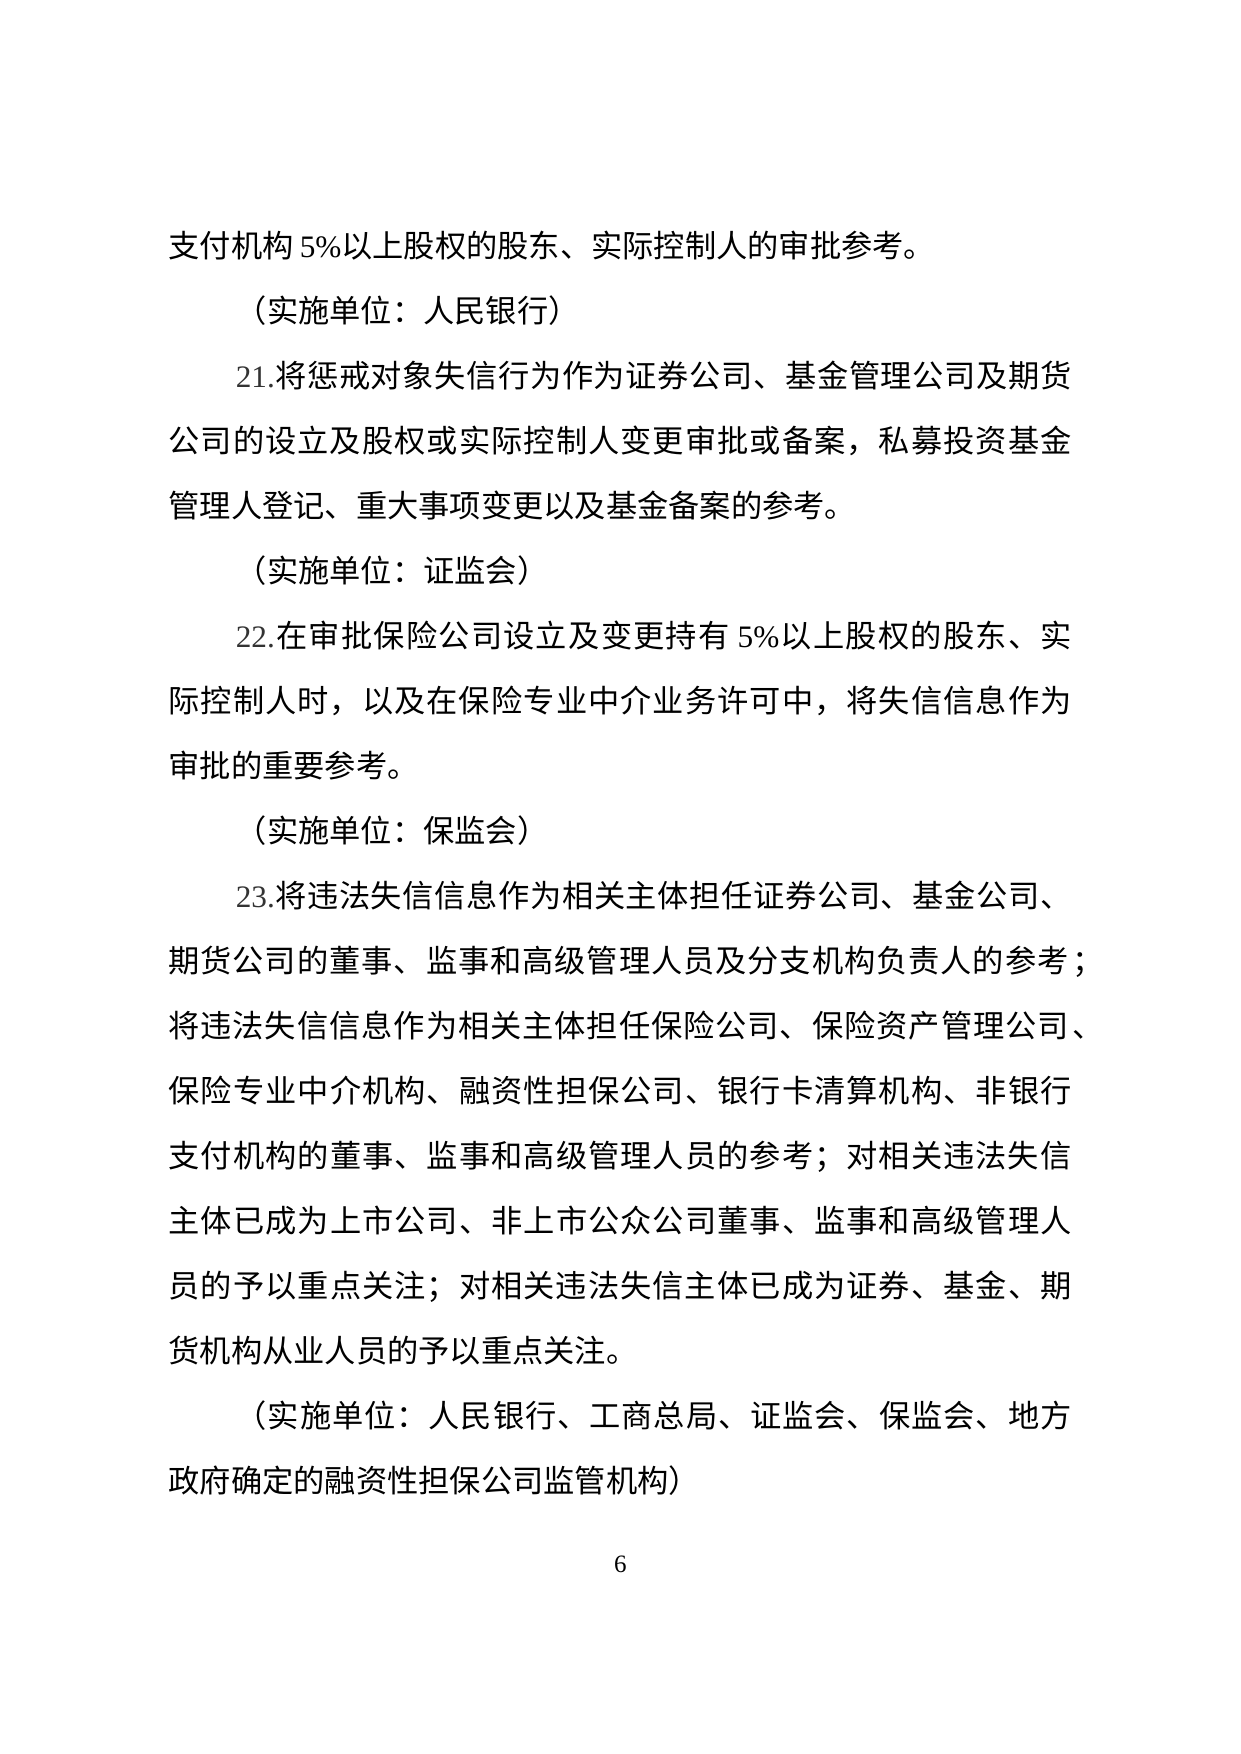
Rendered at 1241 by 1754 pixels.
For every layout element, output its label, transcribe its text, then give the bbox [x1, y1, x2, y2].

text （实施单位：证监会） [168, 536, 1072, 601]
text （实施单位：保监会） [168, 796, 1072, 861]
text 22.在审批保险公司设立及变更持有5%以上股权的股东、实际控制人时，以及在保险专业中介业务许可中，将失信信息作为审批的重要参考。 [168, 601, 1072, 796]
text （实施单位：人民银行） [168, 276, 1072, 341]
text （实施单位：人民银行、工商总局、证监会、保监会、地方政府确定的融资性担保公司监管机构） [168, 1381, 1072, 1511]
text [168, 211, 1072, 276]
text 21.将惩戒对象失信行为作为证券公司、基金管理公司及期货公司的设立及股权或实际控制人变更审批或备案，私募投资基金管理人登记、重大事项变更以及基金备案的参考。 [168, 341, 1072, 536]
text 23.将违法失信信息作为相关主体担任证券公司、基金公司、期货公司的董事、监事和高级管理人员及分支机构负责人的参考；将违法失信信息作为相关主体担任保险公司、保险资产管理公司、保险专业中介机构、融资性担保公司、银行卡清算机构、非银行支付机构的董事、监事和高级管理人员的参考；对相关违法失信主体已成为上市公司、非上市公众公司董事、监事和高级管理人员的予以重点关注；对相关违法失信主体已成为证券、基金、期货机构从业人员的予以重点关注。 [168, 861, 1072, 1381]
